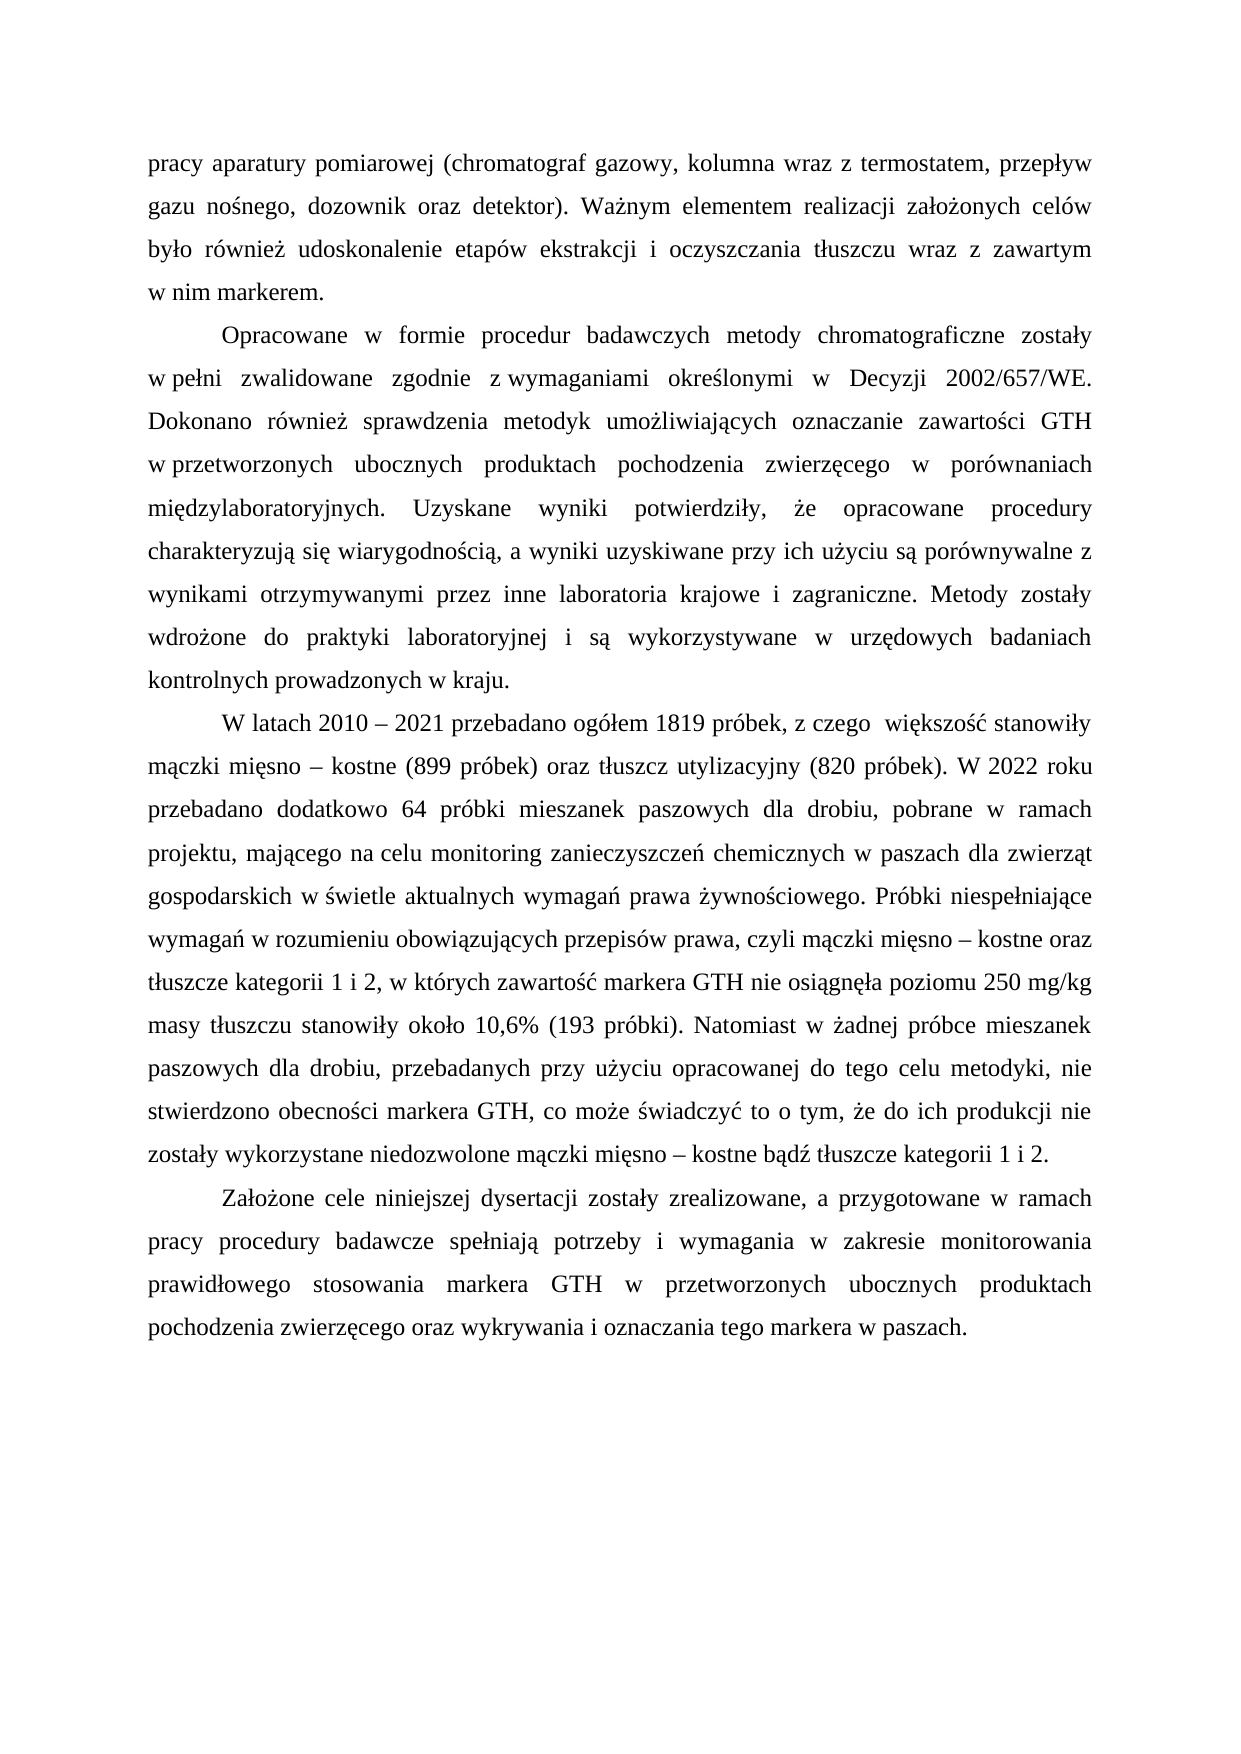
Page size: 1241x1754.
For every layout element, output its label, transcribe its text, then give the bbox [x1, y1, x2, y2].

text W latach 2010 – 2021 przebadano ogółem 1819 próbek, z czego większość stanowiły mączki mięsno – kostne (899 próbek) oraz tłuszcz utylizacyjny (820 próbek). W 2022 roku przebadano dodatkowo 64 próbki mieszanek paszowych dla drobiu, pobrane w ramach projektu, mającego na celu monitoring zanieczyszczeń chemicznych w paszach dla zwierząt gospodarskich w świetle aktualnych wymagań prawa żywnościowego. Próbki niespełniające wymagań w rozumieniu obowiązujących przepisów prawa, czyli mączki mięsno – kostne oraz tłuszcze kategorii 1 i 2, w których zawartość markera GTH nie osiągnęła poziomu 250 mg/kg masy tłuszczu stanowiły około 10,6% (193 próbki). Natomiast w żadnej próbce mieszanek paszowych dla drobiu, przebadanych przy użyciu opracowanej do tego celu metodyki, nie stwierdzono obecności markera GTH, co może świadczyć to o tym, że do ich produkcji nie zostały wykorzystane niedozwolone mączki mięsno – kostne bądź tłuszcze kategorii 1 i 2. [148, 708, 1093, 1168]
text Założone cele niniejszej dysertacji zostały zrealizowane, a przygotowane w ramach pracy procedury badawcze spełniają potrzeby i wymagania w zakresie monitorowania prawidłowego stosowania markera GTH w przetworzonych ubocznych produktach pochodzenia zwierzęcego oraz wykrywania i oznaczania tego markera w paszach. [148, 1183, 1093, 1341]
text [148, 148, 1093, 306]
text Opracowane w formie procedur badawczych metody chromatograficzne zostały w pełni zwalidowane zgodnie z wymaganiami określonymi w Decyzji 2002/657/WE. Dokonano również sprawdzenia metodyk umożliwiających oznaczanie zawartości GTH w przetworzonych ubocznych produktach pochodzenia zwierzęcego w porównaniach międzylaboratoryjnych. Uzyskane wyniki potwierdziły, że opracowane procedury charakteryzują się wiarygodnością, a wyniki uzyskiwane przy ich użyciu są porównywalne z wynikami otrzymywanymi przez inne laboratoria krajowe i zagraniczne. Metody zostały wdrożone do praktyki laboratoryjnej i są wykorzystywane w urzędowych badaniach kontrolnych prowadzonych w kraju. [148, 320, 1093, 694]
